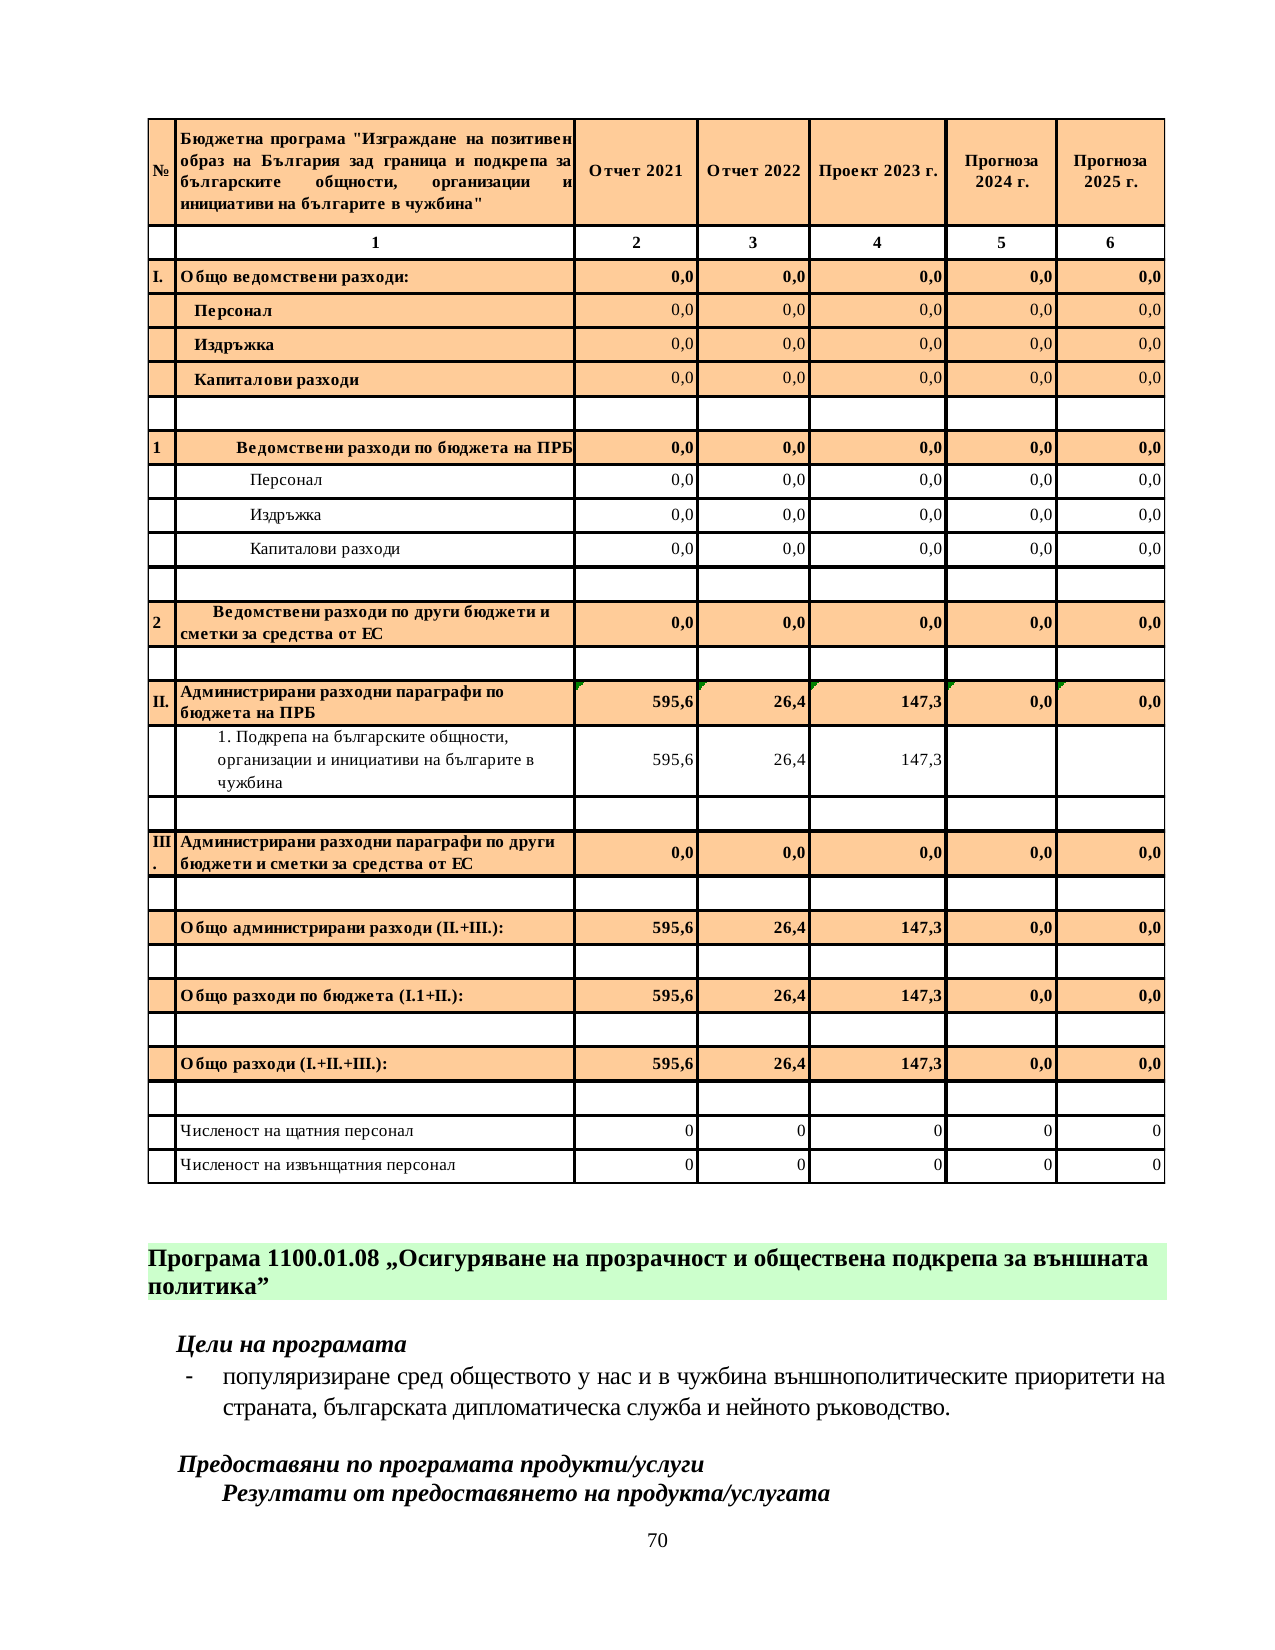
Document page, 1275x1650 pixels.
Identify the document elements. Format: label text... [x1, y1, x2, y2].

subtitle Програма 1100.01.08 „Осигуряване на прозрачност и обществена подкрепа за външната политика” [148, 1243, 1167, 1300]
list популяризиране сред обществото у нас и в чужбина външнополитическите приоритети на страната, българската дипломатическа служба и нейното ръководство. [185, 1358, 1167, 1420]
text Цели на програмата [148, 1329, 1167, 1358]
text Резултати от предоставянето на продукта/услугата [148, 1478, 1167, 1507]
text Предоставяни по програмата продукти/услуги [148, 1449, 1167, 1478]
